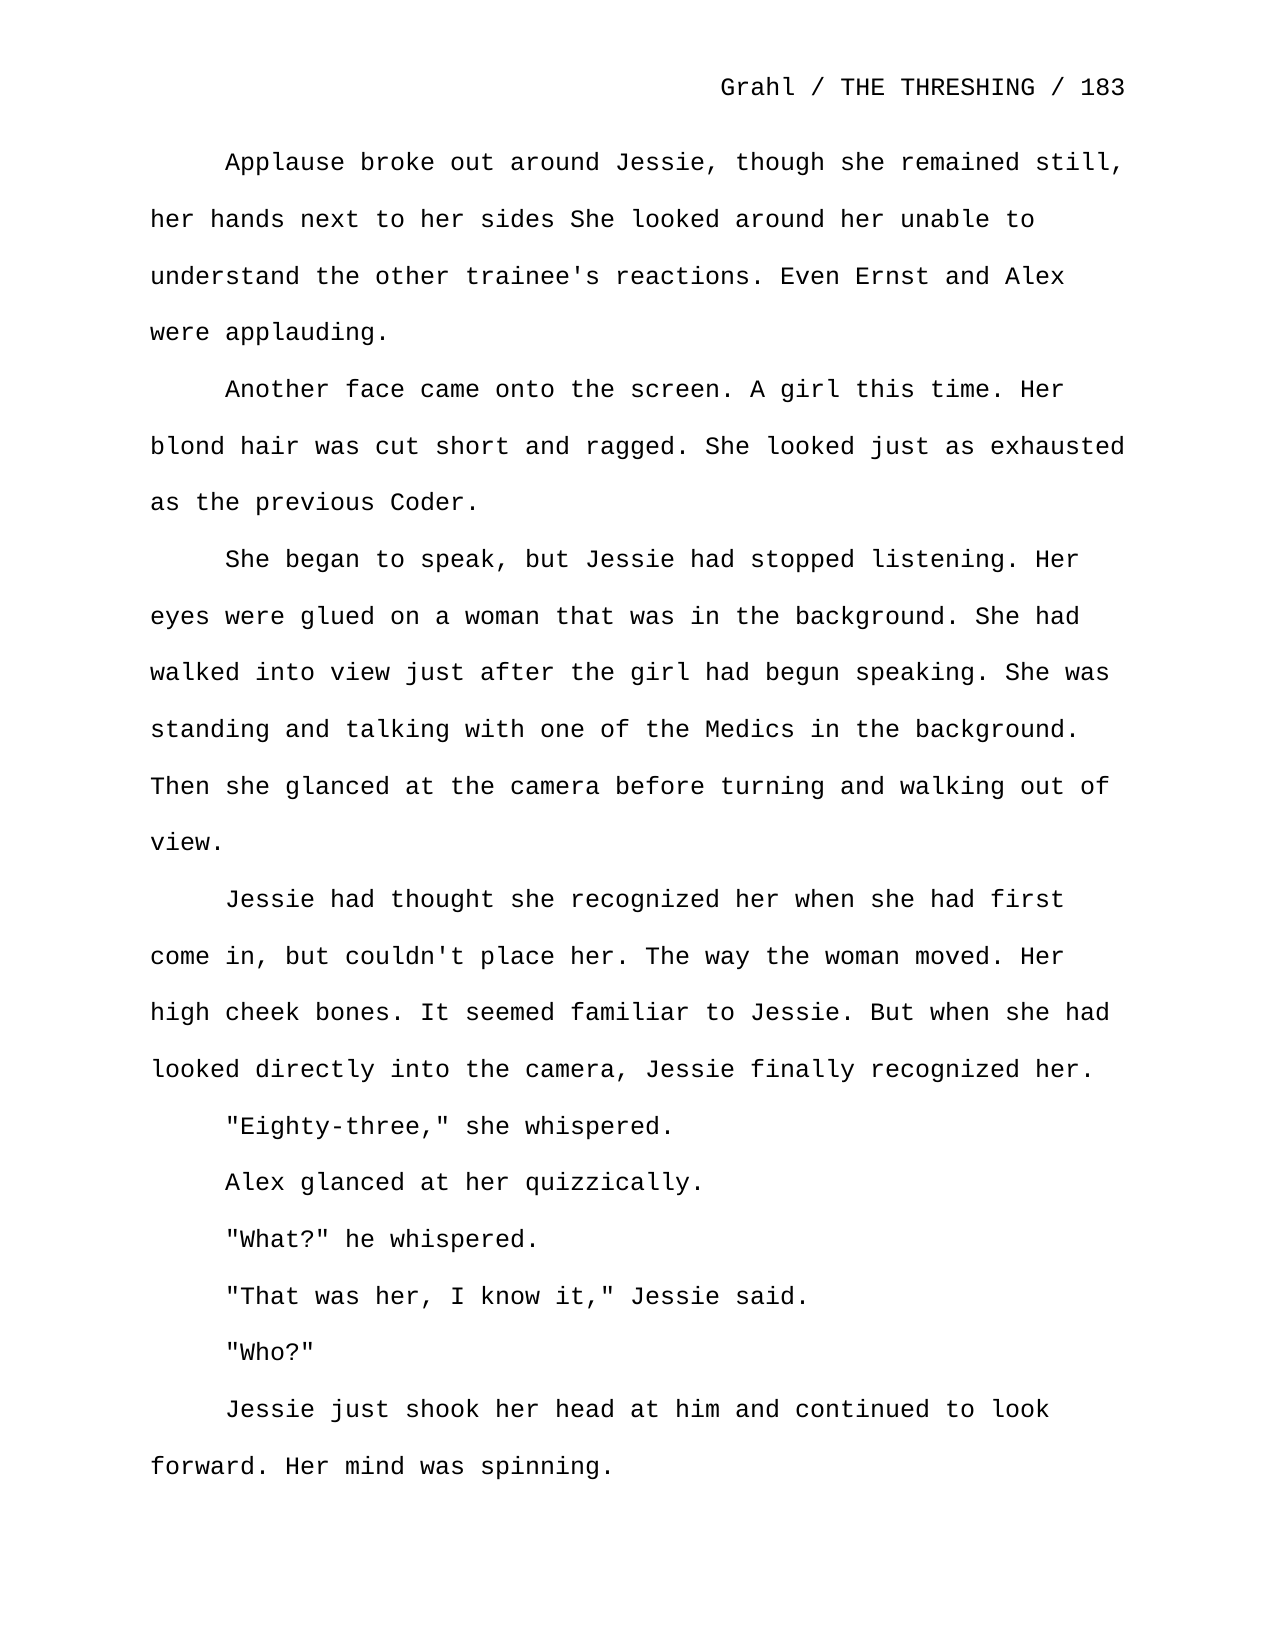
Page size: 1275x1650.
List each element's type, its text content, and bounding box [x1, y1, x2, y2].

text "What?" he whispered. [150, 1227, 1125, 1255]
text She began to speak, but Jessie had stopped listening. Her eyes were glued on a woman that was in the background. She had walked into view just after the girl had begun speaking. She was standing and talking with one of the Medics in the background. Then she glanced at the camera before turning and walking out of view. [150, 547, 1125, 858]
text Jessie just shook her head at him and continued to look forward. Her mind was spinning. [150, 1397, 1125, 1482]
text Applause broke out around Jessie, though she remained still, her hands next to her sides She looked around her unable to understand the other trainee's reactions. Even Ernst and Alex were applauding. [150, 150, 1125, 348]
text Another face came onto the screen. A girl this time. Her blond hair was cut short and ragged. She looked just as exhausted as the previous Coder. [150, 377, 1125, 518]
text "That was her, I know it," Jessie said. [150, 1283, 1125, 1312]
text Jessie had thought she recognized her when she had first come in, but couldn't place her. The way the woman moved. Her high cheek bones. It seemed familiar to Jessie. But when she had looked directly into the camera, Jessie finally recognized her. [150, 887, 1125, 1085]
text Alex glanced at her quizzically. [150, 1170, 1125, 1198]
text "Who?" [150, 1340, 1125, 1368]
text "Eighty-three," she whispered. [150, 1113, 1125, 1142]
